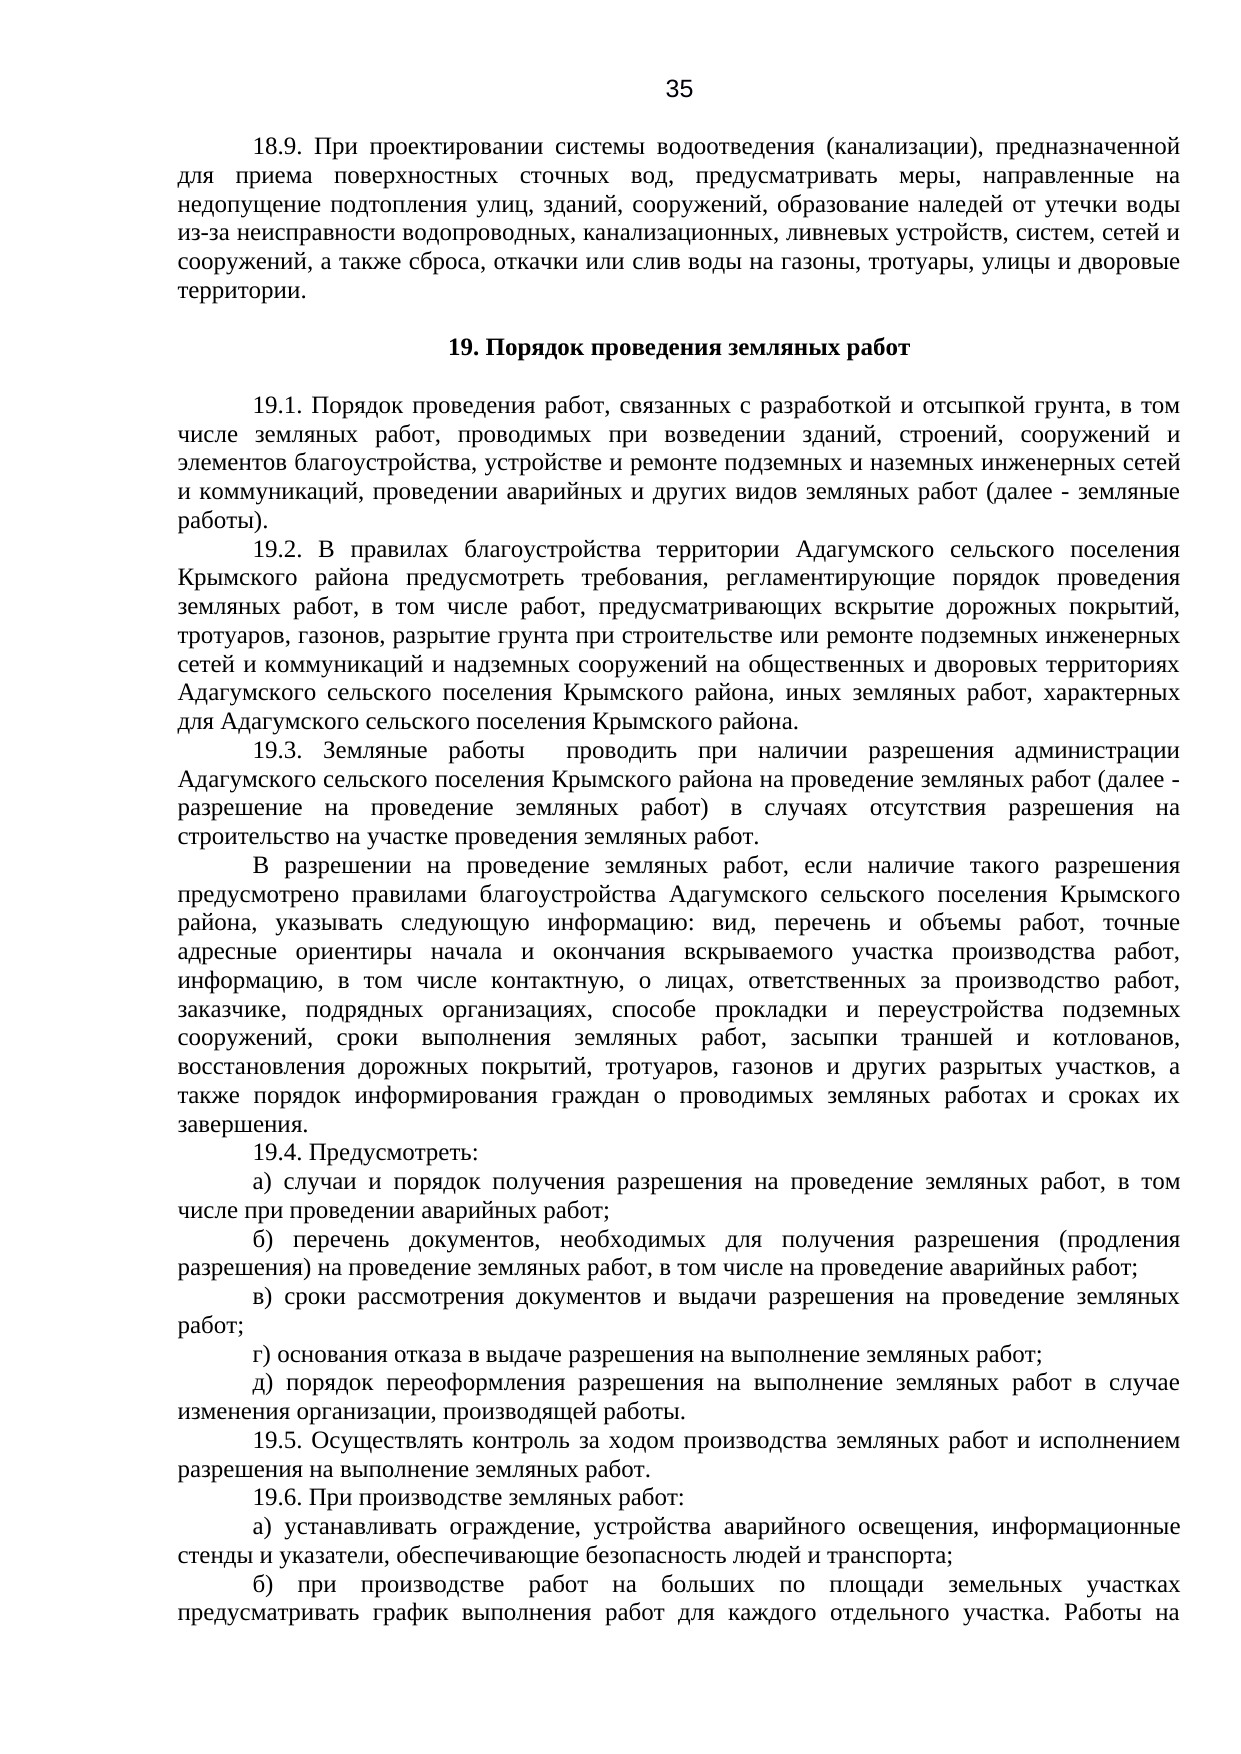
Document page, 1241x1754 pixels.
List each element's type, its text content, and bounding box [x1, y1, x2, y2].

text 19.1. Порядок проведения работ, связанных с разработкой и отсыпкой грунта, в том числе земляных работ, проводимых при возведении зданий, строений, сооружений и элементов благоустройства, устройстве и ремонте подземных и наземных инженерных сетей и коммуникаций, проведении аварийных и других видов земляных работ (далее - земляные работы). [177, 390, 1181, 534]
text 19.6. При производстве земляных работ: [177, 1482, 1181, 1511]
text 18.9. При проектировании системы водоотведения (канализации), предназначенной для приема поверхностных сточных вод, предусматривать меры, направленные на недопущение подтопления улиц, зданий, сооружений, образование наледей от утечки воды из-за неисправности водопроводных, канализационных, ливневых устройств, систем, сетей и сооружений, а также сброса, откачки или слив воды на газоны, тротуары, улицы и дворовые территории. [177, 131, 1181, 304]
text 19.3. Земляные работы проводить при наличии разрешения администрации Адагумского сельского поселения Крымского района на проведение земляных работ (далее - разрешение на проведение земляных работ) в случаях отсутствия разрешения на строительство на участке проведения земляных работ. [177, 735, 1181, 850]
text 19. Порядок проведения земляных работ [177, 332, 1181, 361]
text б) перечень документов, необходимых для получения разрешения (продления разрешения) на проведение земляных работ, в том числе на проведение аварийных работ; [177, 1224, 1181, 1281]
text в) сроки рассмотрения документов и выдачи разрешения на проведение земляных работ; [177, 1281, 1181, 1339]
text д) порядок переоформления разрешения на выполнение земляных работ в случае изменения организации, производящей работы. [177, 1367, 1181, 1425]
text 19.5. Осуществлять контроль за ходом производства земляных работ и исполнением разрешения на выполнение земляных работ. [177, 1425, 1181, 1482]
text В разрешении на проведение земляных работ, если наличие такого разрешения предусмотрено правилами благоустройства Адагумского сельского поселения Крымского района, указывать следующую информацию: вид, перечень и объемы работ, точные адресные ориентиры начала и окончания вскрываемого участка производства работ, информацию, в том числе контактную, о лицах, ответственных за производство работ, заказчике, подрядных организациях, способе прокладки и переустройства подземных сооружений, сроки выполнения земляных работ, засыпки траншей и котлованов, восстановления дорожных покрытий, тротуаров, газонов и других разрытых участков, а также порядок информирования граждан о проводимых земляных работах и сроках их завершения. [177, 850, 1181, 1137]
text г) основания отказа в выдаче разрешения на выполнение земляных работ; [177, 1339, 1181, 1367]
text 19.4. Предусмотреть: [177, 1137, 1181, 1166]
text а) устанавливать ограждение, устройства аварийного освещения, информационные стенды и указатели, обеспечивающие безопасность людей и транспорта; [177, 1511, 1181, 1569]
text а) случаи и порядок получения разрешения на проведение земляных работ, в том числе при проведении аварийных работ; [177, 1166, 1181, 1224]
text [177, 1569, 1181, 1626]
text 19.2. В правилах благоустройства территории Адагумского сельского поселения Крымского района предусмотреть требования, регламентирующие порядок проведения земляных работ, в том числе работ, предусматривающих вскрытие дорожных покрытий, тротуаров, газонов, разрытие грунта при строительстве или ремонте подземных инженерных сетей и коммуникаций и надземных сооружений на общественных и дворовых территориях Адагумского сельского поселения Крымского района, иных земляных работ, характерных для Адагумского сельского поселения Крымского района. [177, 534, 1181, 735]
